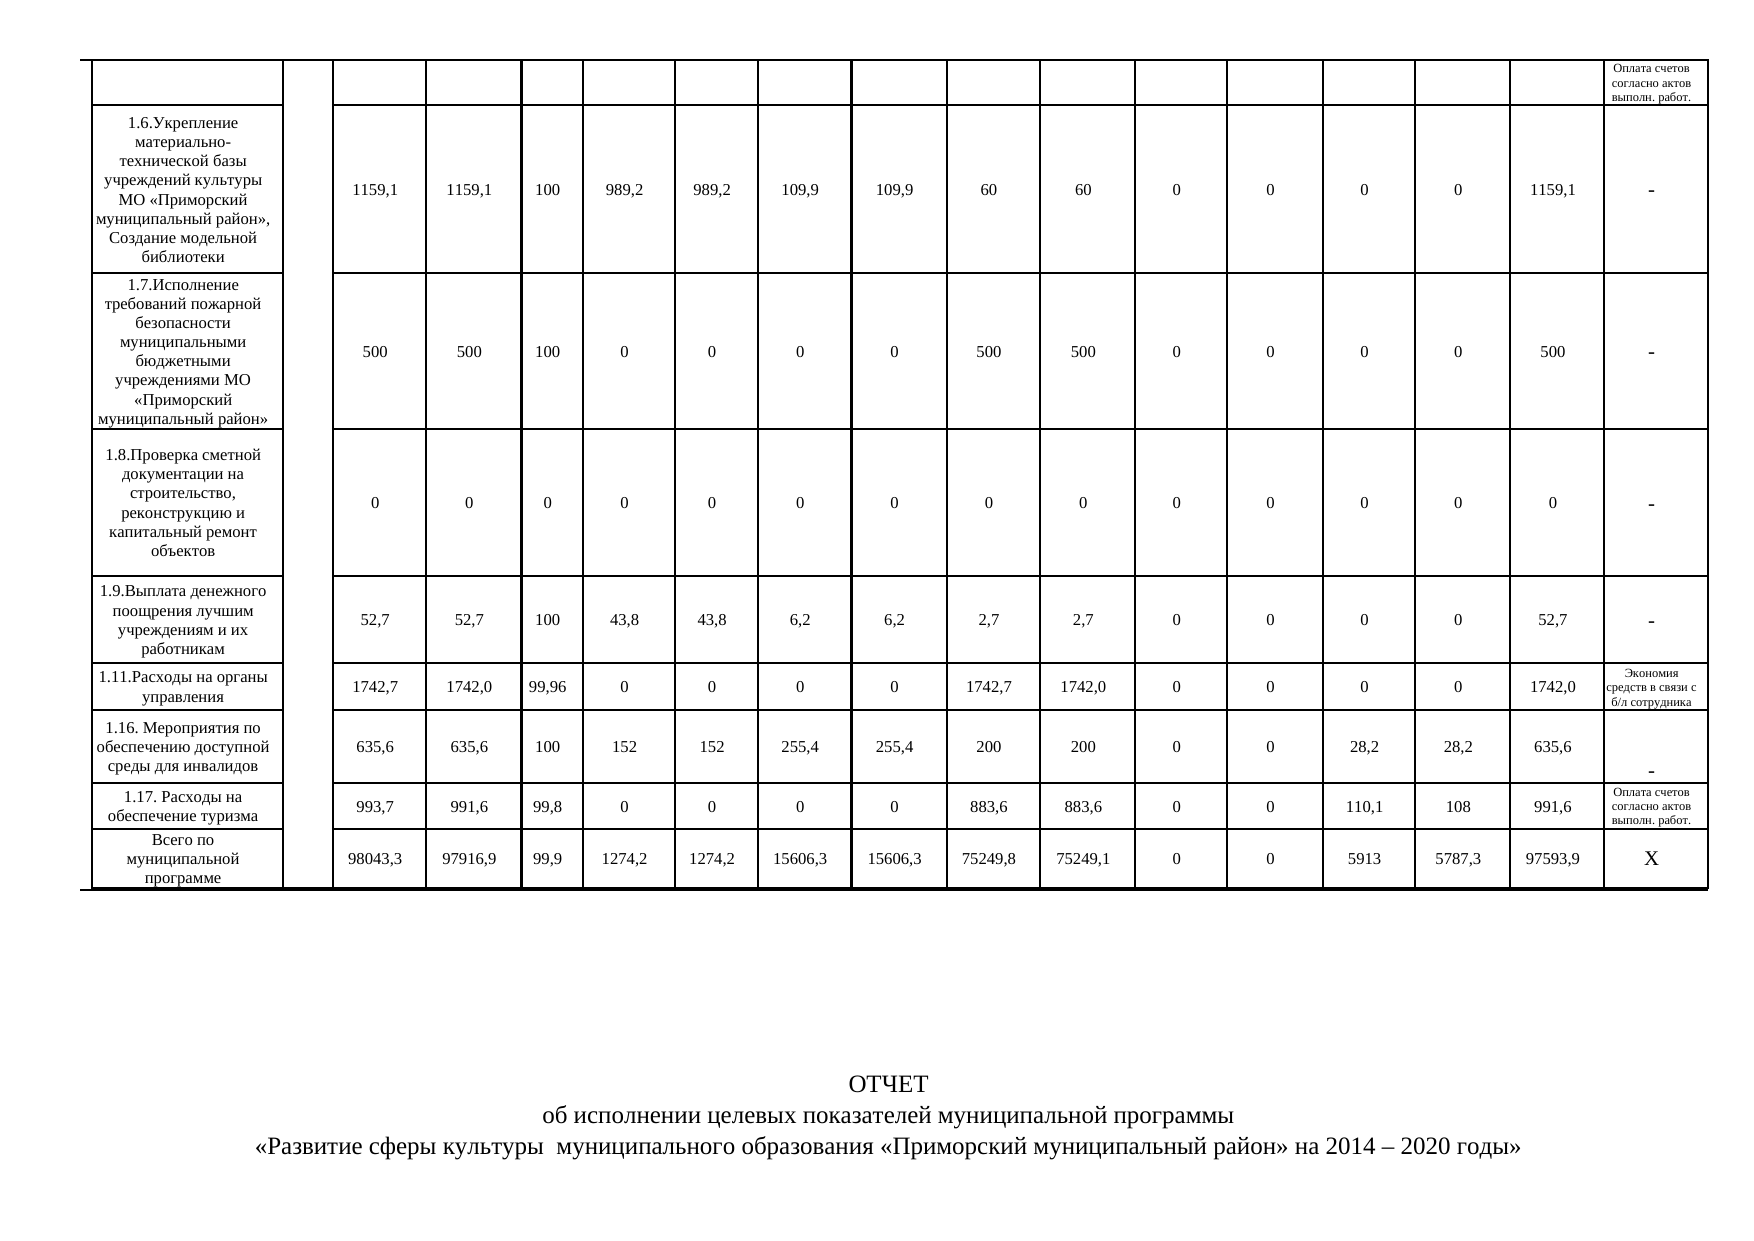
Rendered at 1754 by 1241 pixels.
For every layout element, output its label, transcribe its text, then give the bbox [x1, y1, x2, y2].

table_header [69, 59, 1708, 1097]
table_cell «Развитие сферы культуры муниципального образования «Приморский муниципальный район» на 2014 – 2020 годы» [69, 1129, 1708, 1160]
table_cell об исполнении целевых показателей муниципальной программы [69, 1098, 1708, 1129]
